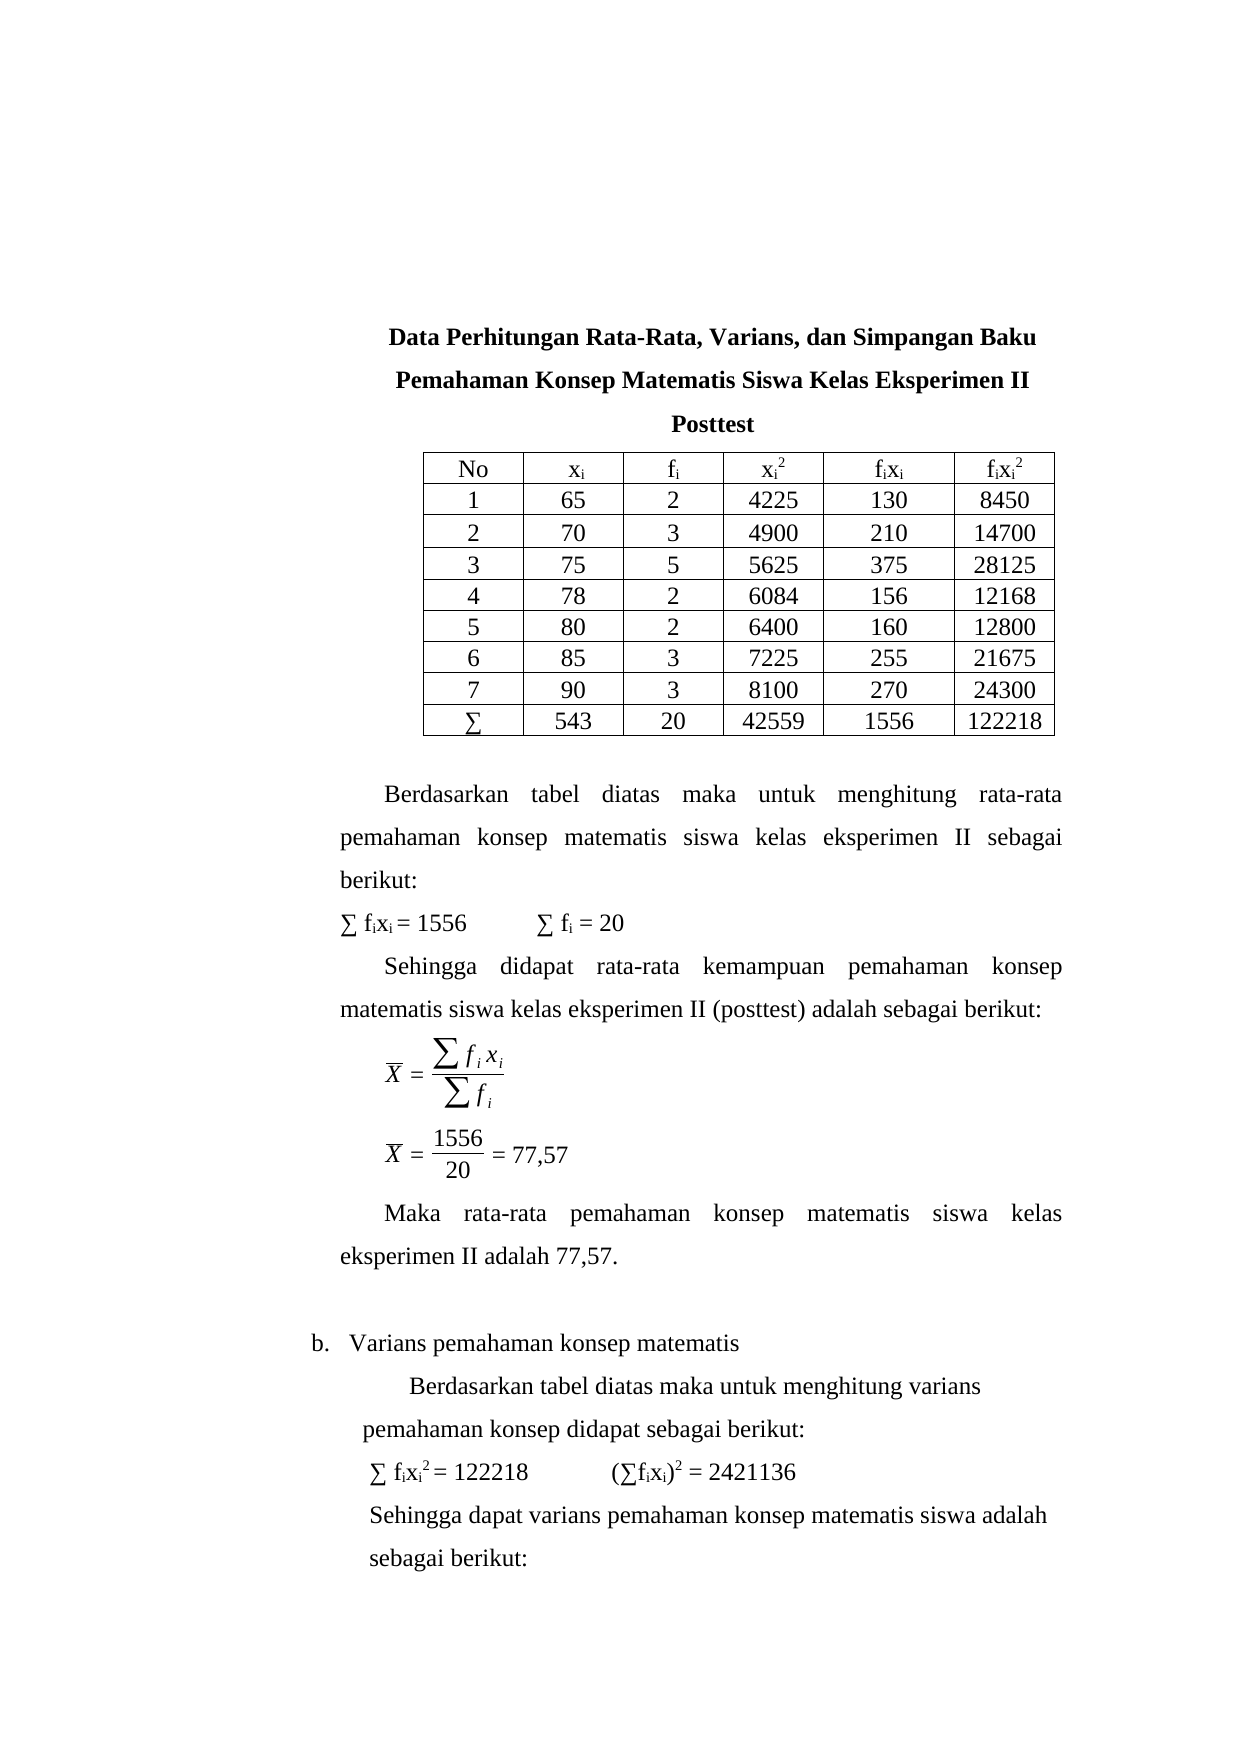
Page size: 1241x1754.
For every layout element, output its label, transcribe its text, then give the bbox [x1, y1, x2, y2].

table_cell 4225 [724, 484, 823, 514]
table_cell 3 [424, 548, 523, 578]
table_cell 2 [424, 515, 523, 547]
table_cell 85 [524, 642, 623, 672]
table_cell 2 [624, 484, 723, 514]
table_cell 156 [824, 580, 954, 610]
table_header fixi [824, 453, 954, 483]
table_cell 5 [624, 548, 723, 578]
table_cell 6400 [724, 611, 823, 641]
table_cell 5625 [724, 548, 823, 578]
table_cell 160 [824, 611, 954, 641]
table_cell 42559 [724, 705, 823, 735]
table_cell 14700 [955, 515, 1054, 547]
list Varians pemahaman konsep matematis [311, 1328, 1063, 1356]
table_cell 8450 [955, 484, 1054, 514]
text ∑ fixi2 = 122218 (∑fixi)2 = 2421136 [369, 1457, 1063, 1486]
table_cell 210 [824, 515, 954, 547]
table_cell 255 [824, 642, 954, 672]
table_header xi [524, 453, 623, 483]
list Berdasarkan tabel diatas maka untuk menghitung varians pemahaman konsep didapat sebagai berikut: [362, 1371, 1063, 1443]
table_cell 130 [824, 484, 954, 514]
text Maka rata-rata pemahaman konsep matematis siswa kelas eksperimen II adalah 77,57. [340, 1198, 1063, 1270]
table_cell 4 [424, 580, 523, 610]
table_cell 270 [824, 673, 954, 703]
table_cell 75 [524, 548, 623, 578]
table_cell 7225 [724, 642, 823, 672]
table_cell 3 [624, 642, 723, 672]
table_cell 12800 [955, 611, 1054, 641]
list Data Perhitungan Rata-Rata, Varians, dan Simpangan Baku Pemahaman Konsep Matematis Siswa Kelas Eksperimen II Posttest [362, 322, 1063, 437]
table_cell 543 [524, 705, 623, 735]
table_cell 20 [624, 705, 723, 735]
table_cell 24300 [955, 673, 1054, 703]
table_cell 2 [624, 611, 723, 641]
table_header No [424, 453, 523, 483]
table_cell 21675 [955, 642, 1054, 672]
table_cell 70 [524, 515, 623, 547]
table_header fi [624, 453, 723, 483]
table_cell 80 [524, 611, 623, 641]
table_cell 78 [524, 580, 623, 610]
table_header xi2 [724, 453, 823, 483]
text Sehingga dapat varians pemahaman konsep matematis siswa adalah sebagai berikut: [369, 1500, 1063, 1572]
text Sehingga didapat rata-rata kemampuan pemahaman konsep matematis siswa kelas eksperimen II (posttest) adalah sebagai berikut: [340, 951, 1063, 1023]
text = = 77,57 [340, 1125, 1063, 1184]
table_cell 6 [424, 642, 523, 672]
text Berdasarkan tabel diatas maka untuk menghitung rata-rata pemahaman konsep matematis siswa kelas eksperimen II sebagai berikut: [340, 779, 1063, 894]
table_header fixi2 [955, 453, 1054, 483]
table_cell 1556 [824, 705, 954, 735]
table_cell 6084 [724, 580, 823, 610]
table_cell 65 [524, 484, 623, 514]
table_cell 12168 [955, 580, 1054, 610]
table_cell 2 [624, 580, 723, 610]
table_cell 5 [424, 611, 523, 641]
table_cell 1 [424, 484, 523, 514]
table_cell 375 [824, 548, 954, 578]
table_cell 3 [624, 673, 723, 703]
table_cell 122218 [955, 705, 1054, 735]
table_cell 4900 [724, 515, 823, 547]
table_cell 28125 [955, 548, 1054, 578]
table_cell 90 [524, 673, 623, 703]
text = [340, 1038, 1063, 1111]
table_cell ∑ [424, 705, 523, 735]
table_cell 3 [624, 515, 723, 547]
table_cell 7 [424, 673, 523, 703]
text ∑ fixi = 1556 ∑ fi = 20 [236, 908, 1063, 937]
table_cell 8100 [724, 673, 823, 703]
